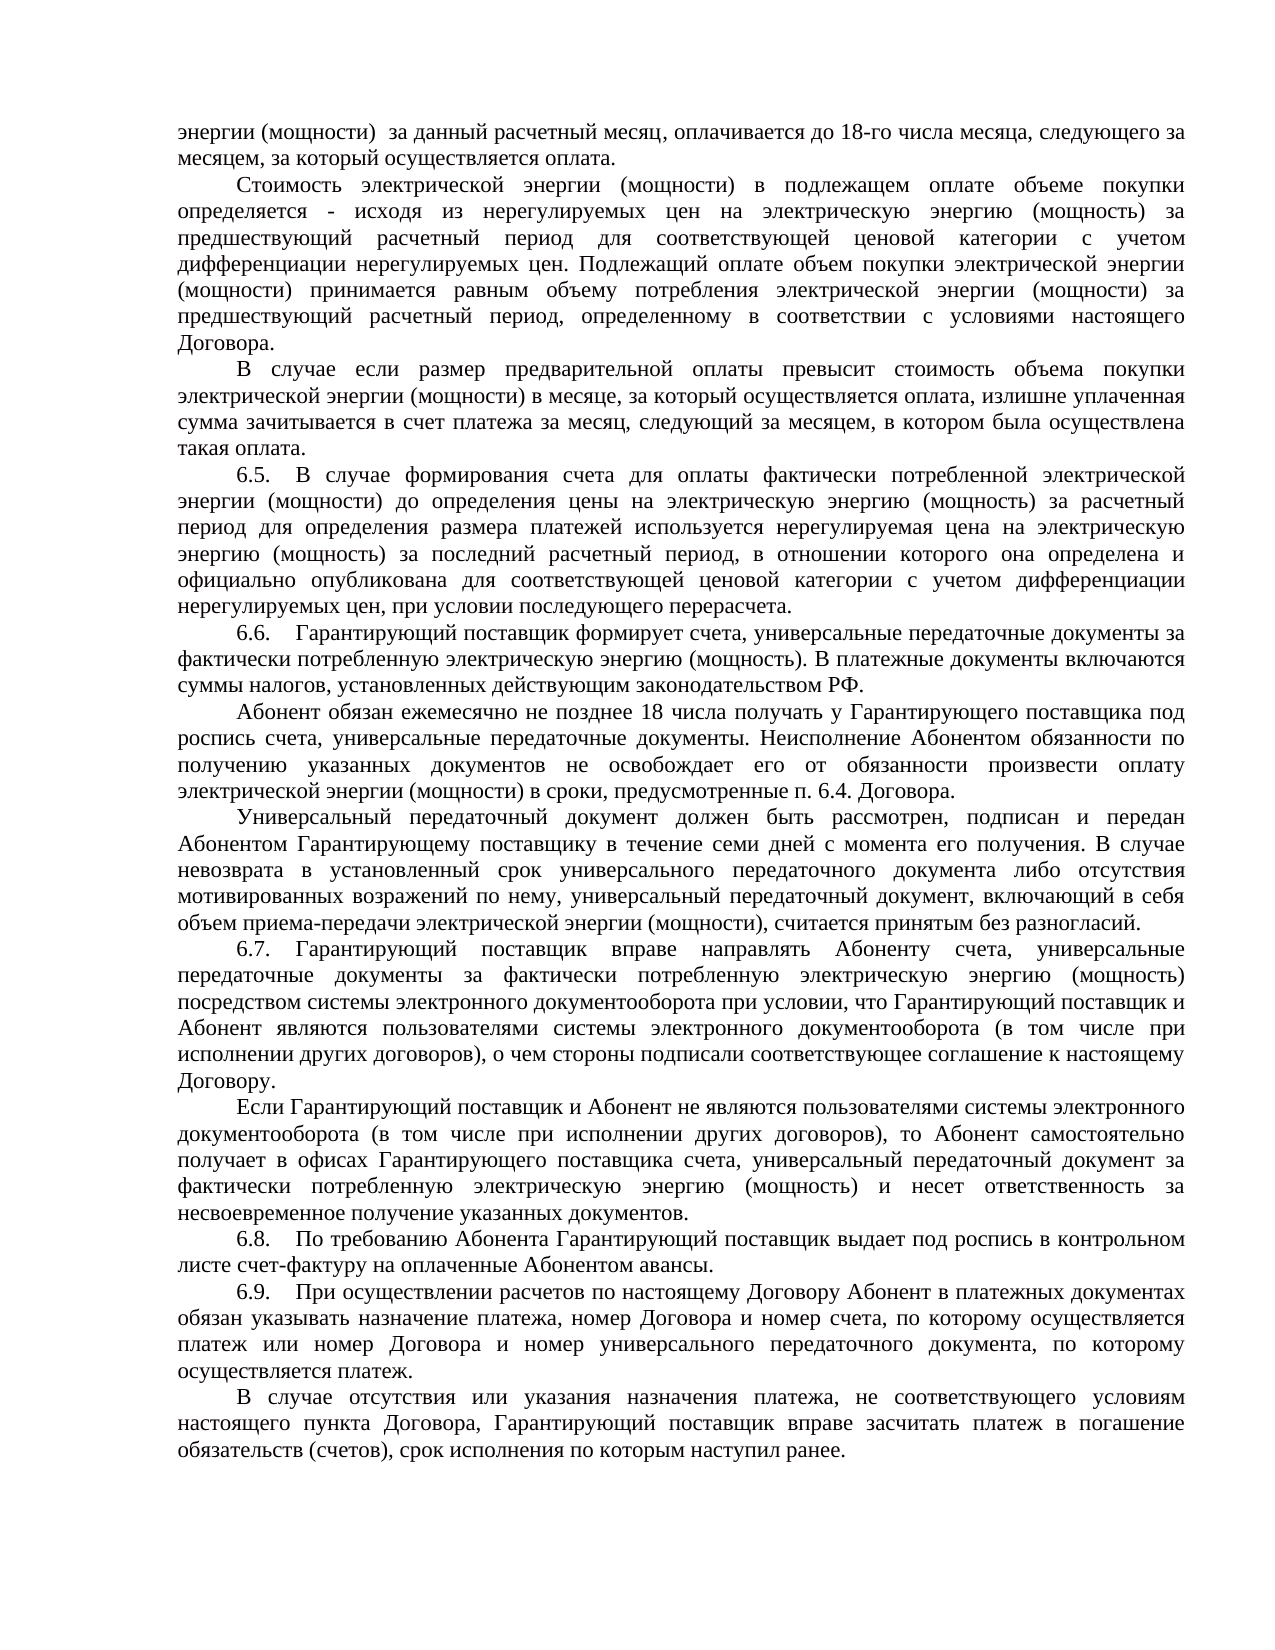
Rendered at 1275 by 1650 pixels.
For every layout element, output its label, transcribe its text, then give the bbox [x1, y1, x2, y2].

text Стоимость электрической энергии (мощности) в подлежащем оплате объеме покупки определяется - исходя из нерегулируемых цен на электрическую энергию (мощность) за предшествующий расчетный период для соответствующей ценовой категории с учетом дифференциации нерегулируемых цен. Подлежащий оплате объем покупки электрической энергии (мощности) принимается равным объему потребления электрической энергии (мощности) за предшествующий расчетный период, определенному в соответствии с условиями настоящего Договора. [177, 171, 1186, 355]
text Если Гарантирующий поставщик и Абонент не являются пользователями системы электронного документооборота (в том числе при исполнении других договоров), то Абонент самостоятельно получает в офисах Гарантирующего поставщика счета, универсальный передаточный документ за фактически потребленную электрическую энергию (мощность) и несет ответственность за несвоевременное получение указанных документов. [177, 1093, 1186, 1225]
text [177, 118, 1186, 171]
text Абонент обязан ежемесячно не позднее 18 числа получать у Гарантирующего поставщика под роспись счета, универсальные передаточные документы. Неисполнение Абонентом обязанности по получению указанных документов не освобождает его от обязанности произвести оплату электрической энергии (мощности) в сроки, предусмотренные п. 6.4. Договора. [177, 698, 1186, 803]
text В случае отсутствия или указания назначения платежа, не соответствующего условиям настоящего пункта Договора, Гарантирующий поставщик вправе засчитать платеж в погашение обязательств (счетов), срок исполнения по которым наступил ранее. [177, 1383, 1186, 1462]
list При осуществлении расчетов по настоящему Договору Абонент в платежных документах обязан указывать назначение платежа, номер Договора и номер счета, по которому осуществляется платеж или номер Договора и номер универсального передаточного документа, по которому осуществляется платеж. [177, 1278, 1186, 1383]
text Универсальный передаточный документ должен быть рассмотрен, подписан и передан Абонентом Гарантирующему поставщику в течение семи дней с момента его получения. В случае невозврата в установленный срок универсального передаточного документа либо отсутствия мотивированных возражений по нему, универсальный передаточный документ, включающий в себя объем приема-передачи электрической энергии (мощности), считается принятым без разногласий. [177, 803, 1186, 935]
list По требованию Абонента Гарантирующий поставщик выдает под роспись в контрольном листе счет-фактуру на оплаченные Абонентом авансы. [177, 1225, 1186, 1278]
list Гарантирующий поставщик вправе направлять Абоненту счета, универсальные передаточные документы за фактически потребленную электрическую энергию (мощность) посредством системы электронного документооборота при условии, что Гарантирующий поставщик и Абонент являются пользователями системы электронного документооборота (в том числе при исполнении других договоров), о чем стороны подписали соответствующее соглашение к настоящему Договору. [177, 935, 1186, 1093]
text В случае если размер предварительной оплаты превысит стоимость объема покупки электрической энергии (мощности) в месяце, за который осуществляется оплата, излишне уплаченная сумма зачитывается в счет платежа за месяц, следующий за месяцем, в котором была осуществлена такая оплата. [177, 355, 1186, 461]
list Гарантирующий поставщик формирует счета, универсальные передаточные документы за фактически потребленную электрическую энергию (мощность). В платежные документы включаются суммы налогов, установленных действующим законодательством РФ. [177, 619, 1186, 698]
list В случае формирования счета для оплаты фактически потребленной электрической энергии (мощности) до определения цены на электрическую энергию (мощность) за расчетный период для определения размера платежей используется нерегулируемая цена на электрическую энергию (мощность) за последний расчетный период, в отношении которого она определена и официально опубликована для соответствующей ценовой категории с учетом дифференциации нерегулируемых цен, при условии последующего перерасчета. [177, 461, 1186, 619]
